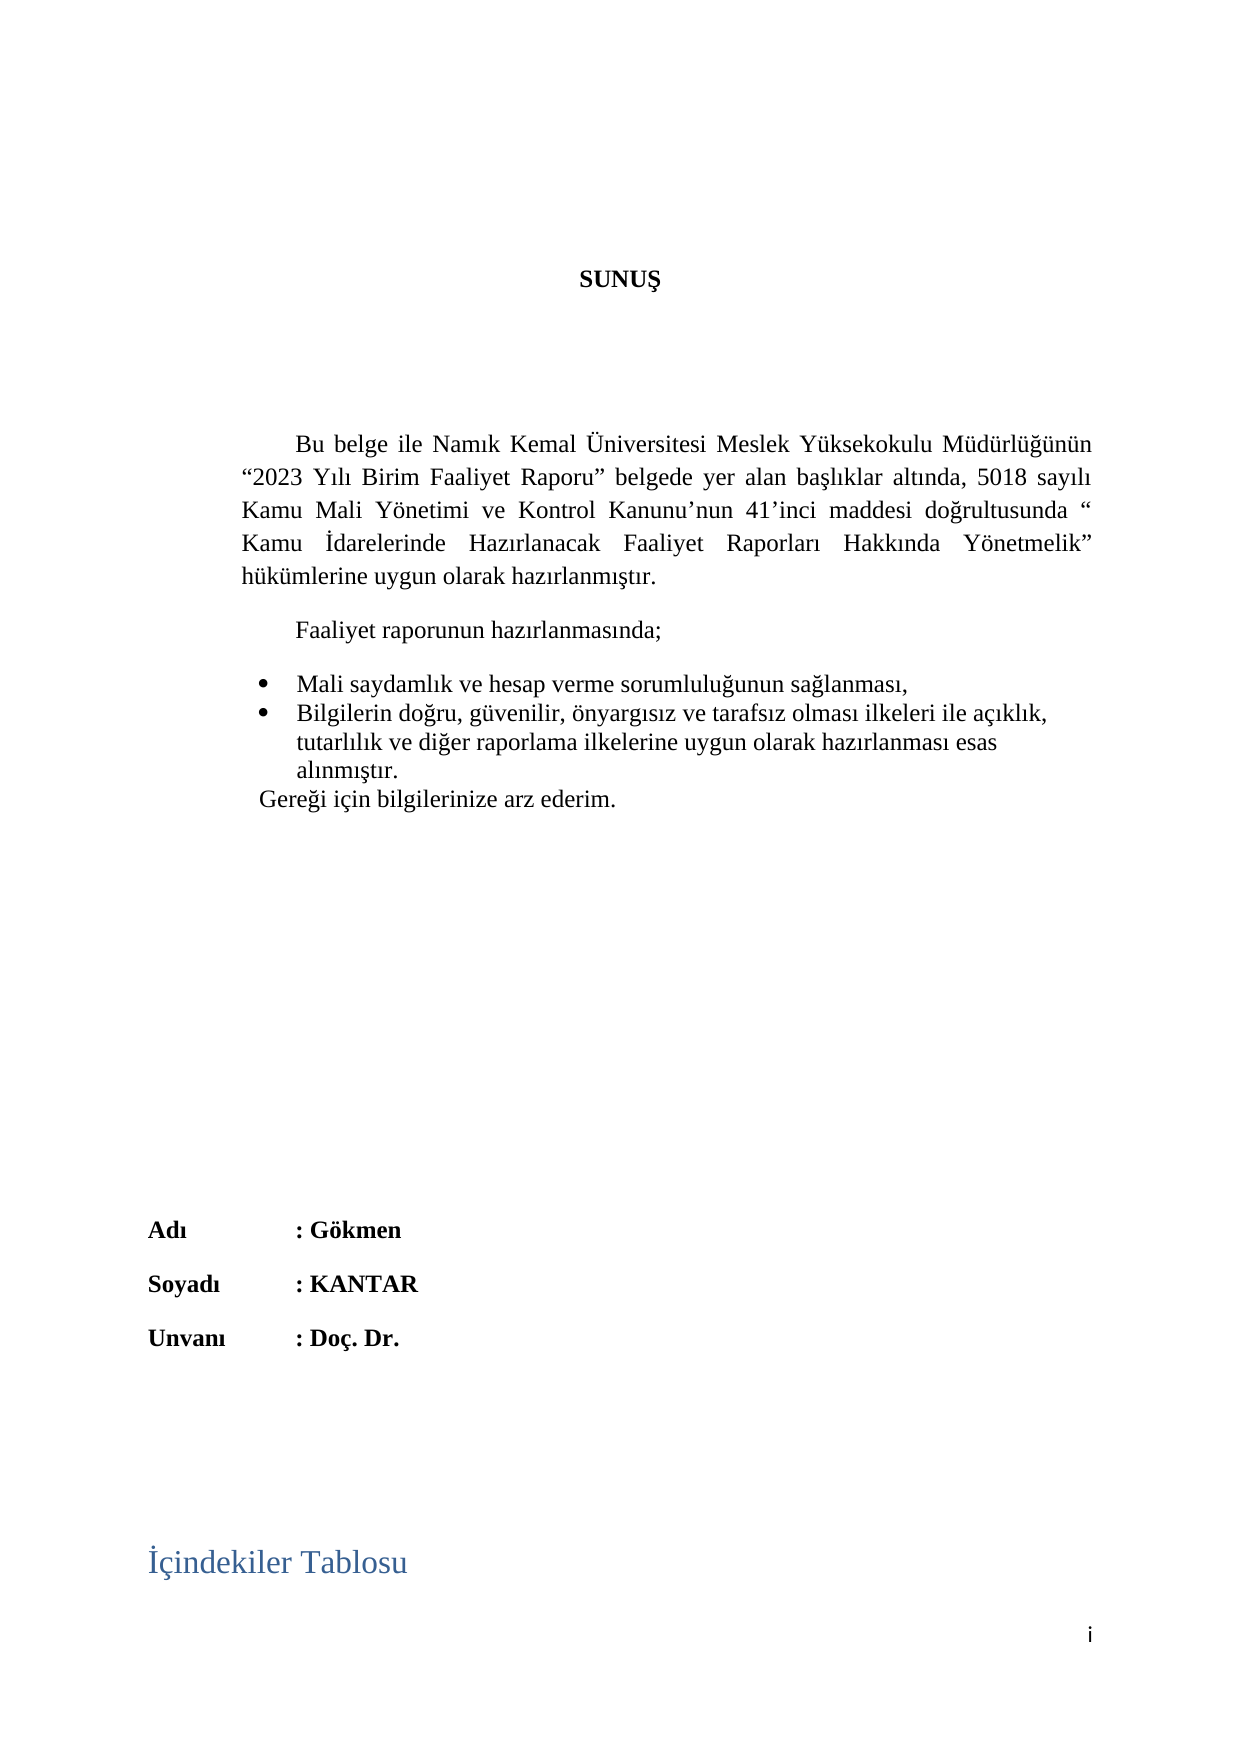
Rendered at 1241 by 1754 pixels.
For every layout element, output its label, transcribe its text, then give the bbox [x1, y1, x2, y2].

text Bu belge ile Namık Kemal Üniversitesi Meslek Yüksekokulu Müdürlüğünün “2023 Yılı Birim Faaliyet Raporu” belgede yer alan başlıklar altında, 5018 sayılı Kamu Mali Yönetimi ve Kontrol Kanunu’nun 41’inci maddesi doğrultusunda “ Kamu İdarelerinde Hazırlanacak Faaliyet Raporları Hakkında Yönetmelik” hükümlerine uygun olarak hazırlanmıştır. [241, 429, 1092, 590]
text Gereği için bilgilerinize arz ederim. [259, 784, 1092, 813]
list Bilgilerin doğru, güvenilir, önyargısız ve tarafsız olması ilkeleri ile açıklık, tutarlılık ve diğer raporlama ilkelerine uygun olarak hazırlanması esas alınmıştır. [259, 698, 1092, 784]
text Soyadı : KANTAR [148, 1269, 1092, 1298]
text Unvanı : Doç. Dr. [148, 1323, 1092, 1351]
text Faaliyet raporunun hazırlanmasında; [221, 615, 1092, 644]
text Adı : Gökmen [148, 1215, 1092, 1244]
subtitle SUNUŞ [148, 264, 1092, 292]
list Mali saydamlık ve hesap verme sorumluluğunun sağlanması, [259, 669, 1092, 698]
